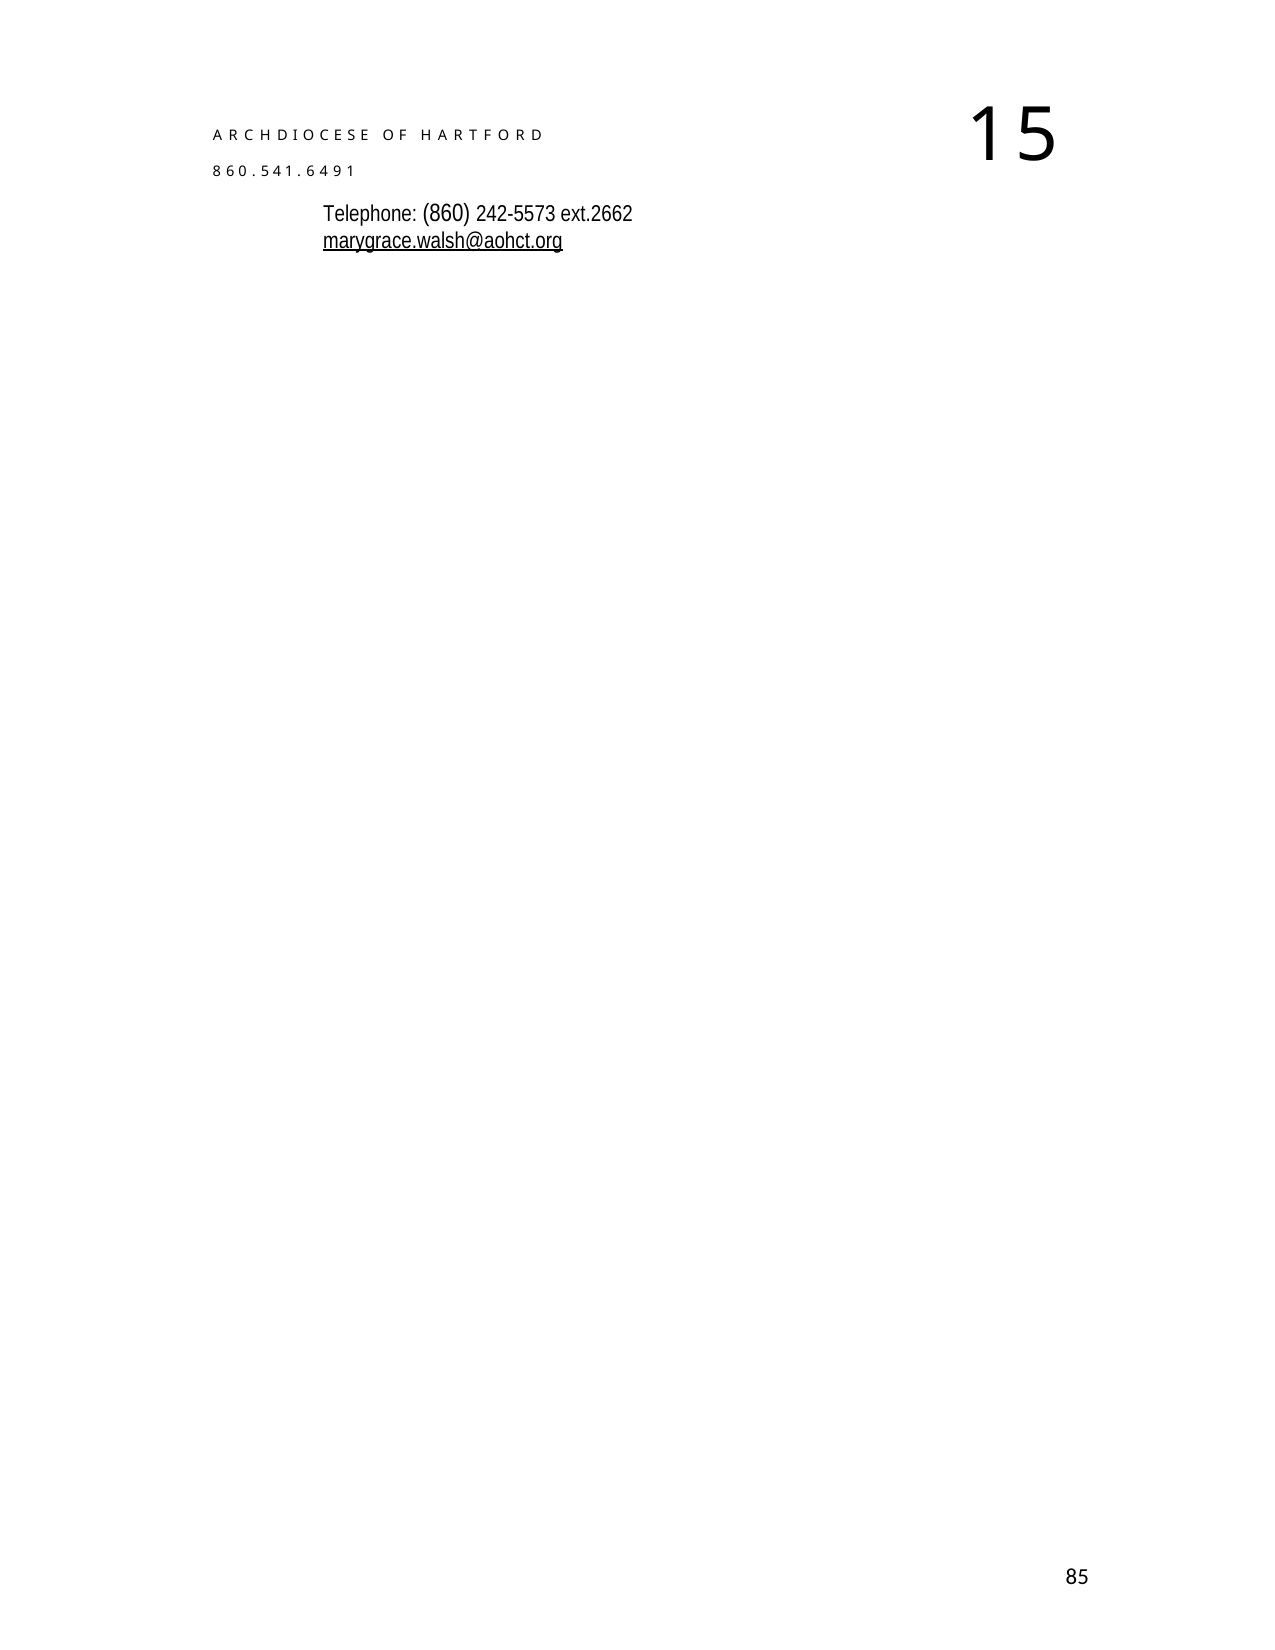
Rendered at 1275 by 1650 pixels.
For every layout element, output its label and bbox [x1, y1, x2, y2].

text [173, 198, 1153, 253]
